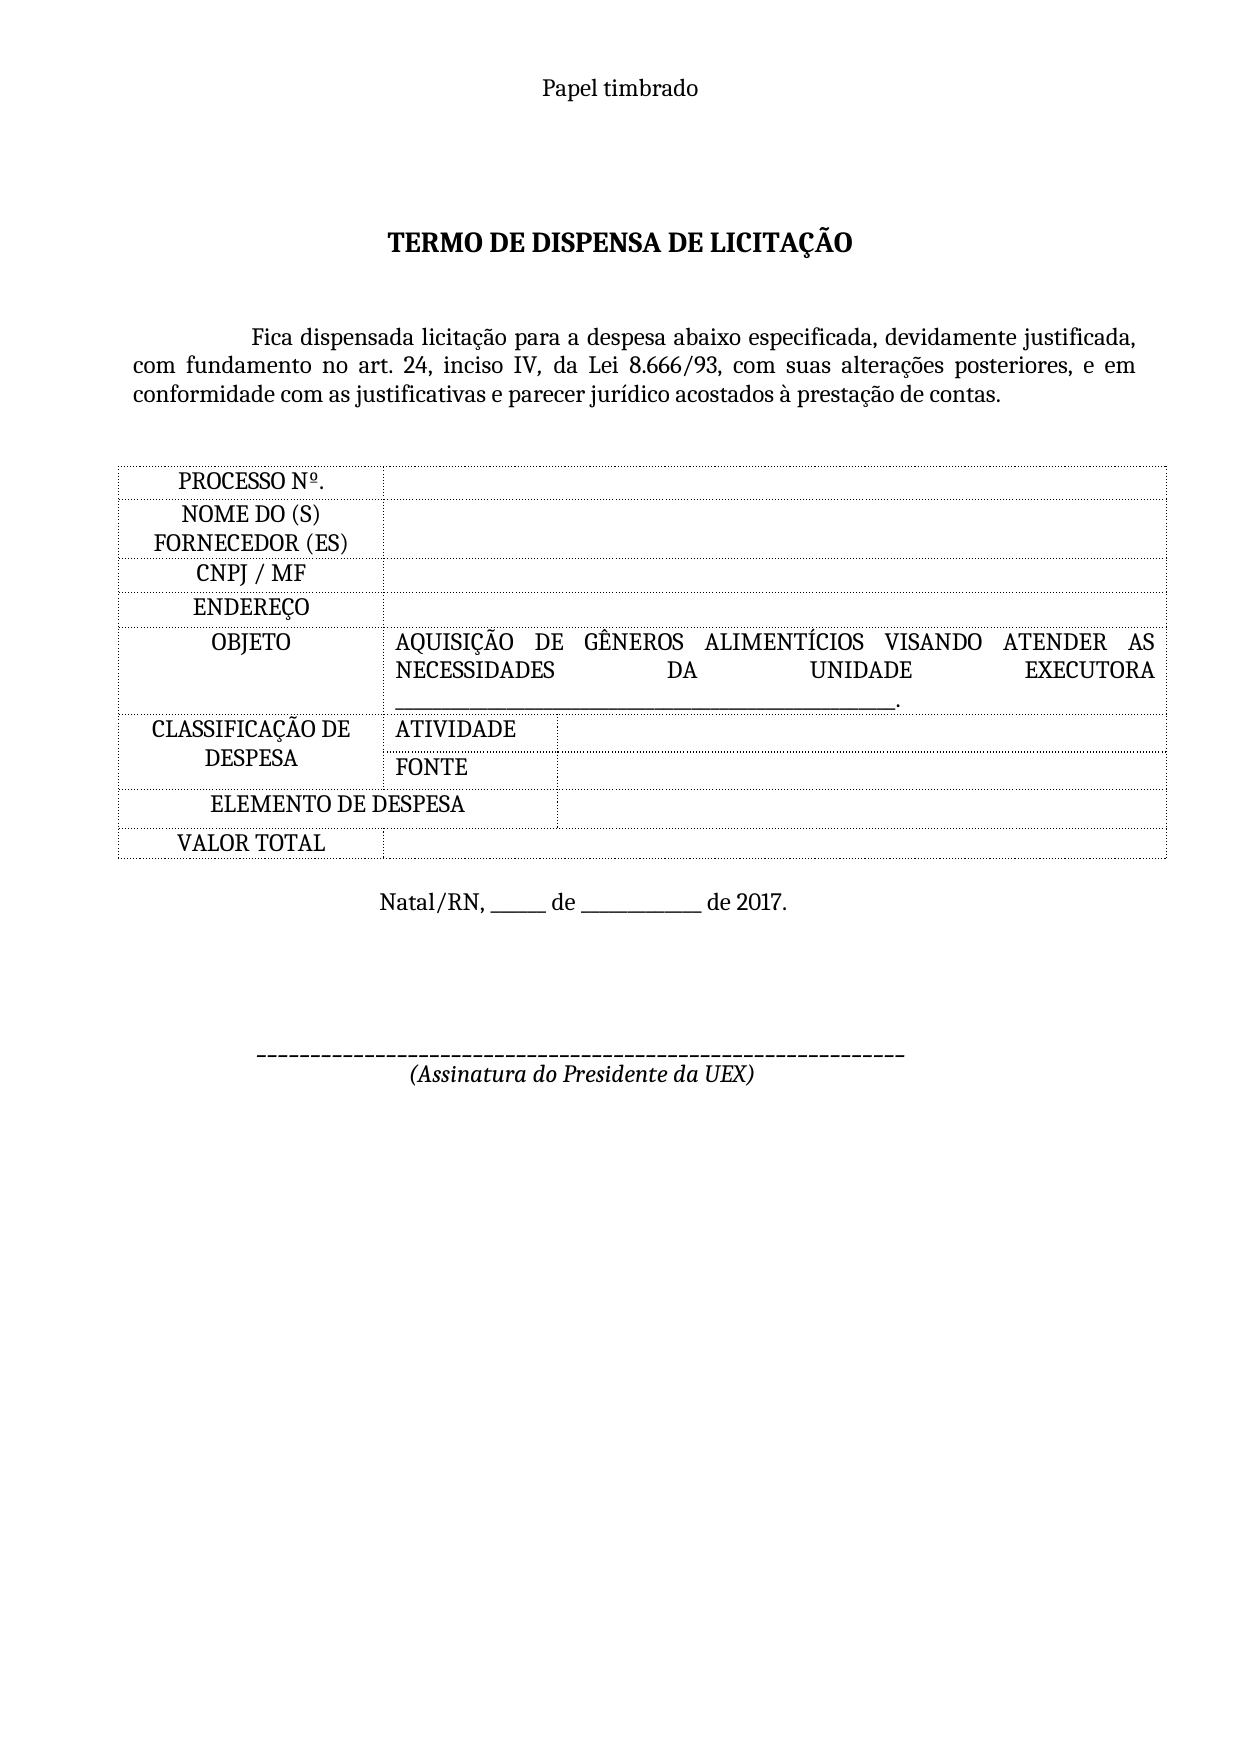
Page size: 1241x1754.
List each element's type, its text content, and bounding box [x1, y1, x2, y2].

table_cell FONTE [384, 751, 557, 788]
text Natal/RN, ______ de _____________ de 2017. [88, 888, 1063, 917]
table_cell [384, 592, 1167, 627]
table_header PROCESSO Nº. [118, 466, 384, 499]
table_cell OBJETO [118, 627, 384, 714]
table_cell [557, 714, 1167, 751]
table_cell [384, 828, 1167, 858]
table_cell ATIVIDADE [384, 714, 557, 751]
table_cell ELEMENTO DE DESPESA [118, 789, 557, 828]
table_cell [384, 558, 1167, 592]
table_cell [557, 789, 1167, 828]
table_cell [384, 499, 1167, 557]
text (Assinatura do Presidente da UEX) [88, 1060, 1063, 1089]
table_cell ENDEREÇO [118, 592, 384, 627]
text Fica dispensada licitação para a despesa abaixo especificada, devidamente justificada, com fundamento no art. 24, inciso IV, da Lei 8.666/93, com suas alterações posteriores, e em conformidade com as justificativas e parecer jurídico acostados à prestação de contas. [133, 322, 1137, 409]
table_cell NOME DO (S) FORNECEDOR (ES) [118, 499, 384, 557]
table_cell AQUISIÇÃO DE GÊNEROS ALIMENTÍCIOS VISANDO ATENDER AS NECESSIDADES DA UNIDADE EXECUTORA ______________________________________________________. [384, 627, 1167, 714]
table_cell VALOR TOTAL [118, 828, 384, 858]
table_cell [557, 751, 1167, 788]
text TERMO DE DISPENSA DE LICITAÇÃO [177, 227, 1063, 260]
text ____________________________________________________________ [88, 1032, 1063, 1060]
table_cell CLASSIFICAÇÃO DE DESPESA [118, 714, 384, 788]
table_cell CNPJ / MF [118, 558, 384, 592]
table_header [384, 466, 1167, 499]
